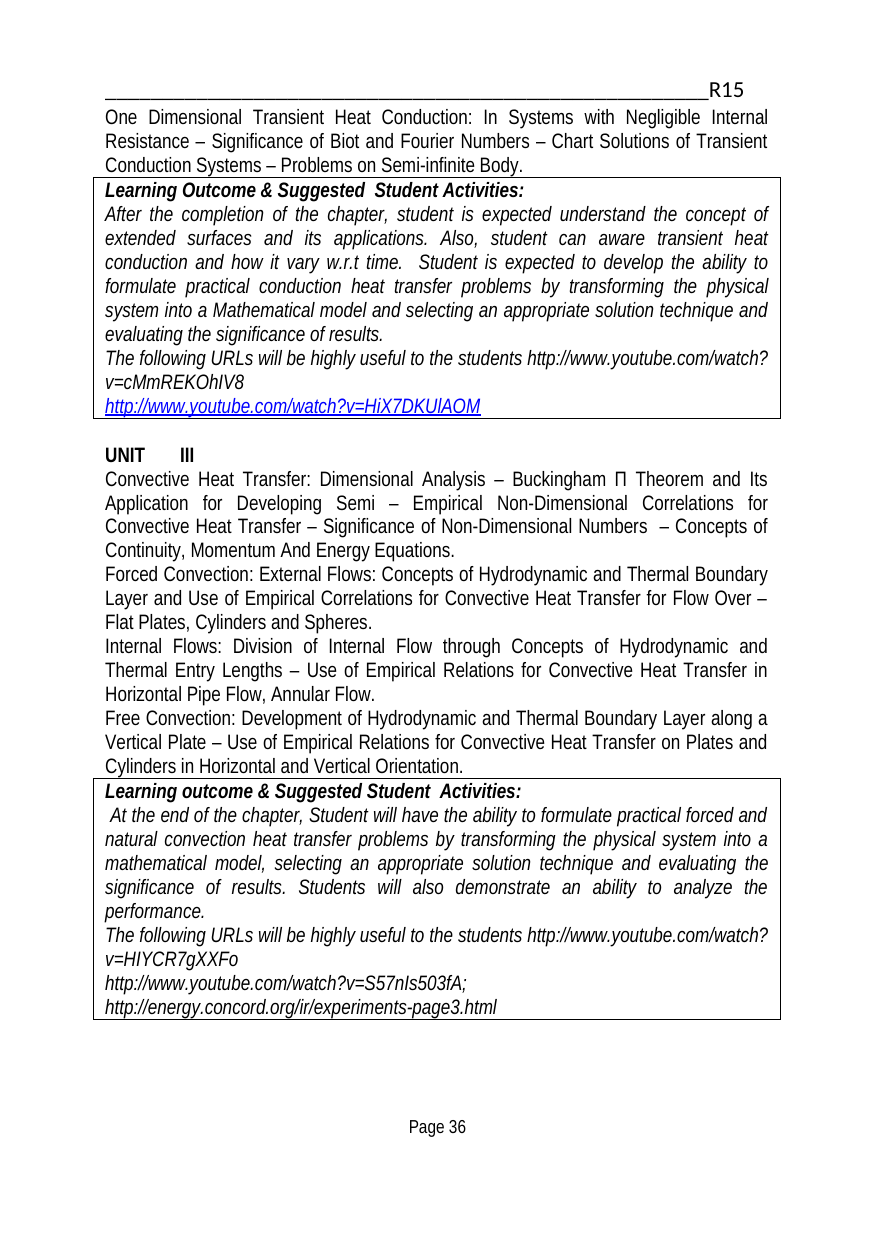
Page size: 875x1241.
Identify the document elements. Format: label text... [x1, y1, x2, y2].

text One Dimensional Transient Heat Conduction: In Systems with Negligible Internal Resistance – Significance of Biot and Fourier Numbers – Chart Solutions of Transient Conduction Systems – Problems on Semi-infinite Body. [105, 105, 769, 177]
text Convective Heat Transfer: Dimensional Analysis – Buckingham Π Theorem and Its Application for Developing Semi – Empirical Non-Dimensional Correlations for Convective Heat Transfer – Significance of Non-Dimensional Numbers – Concepts of Continuity, Momentum And Energy Equations. [105, 466, 769, 562]
text UNIT III [105, 442, 769, 466]
table_header Learning Outcome & Suggested Student Activities: After the completion of the chapter, student is expected understand the concept of extended surfaces and its applications. Also, student can aware transient heat conduction and how it vary w.r.t time. Student is expected to develop the ability to formulate practical conduction heat transfer problems by transforming the physical system into a Mathematical model and selecting an appropriate solution technique and evaluating the significance of results. The following URLs will be highly useful to the students http://www.youtube.com/watch?v=cMmREKOhIV8 http://www.youtube.com/watch?v=HiX7DKUlAOM [94, 178, 780, 417]
text Free Convection: Development of Hydrodynamic and Thermal Boundary Layer along a Vertical Plate – Use of Empirical Relations for Convective Heat Transfer on Plates and Cylinders in Horizontal and Vertical Orientation. [105, 706, 769, 778]
table_header Learning outcome & Suggested Student Activities: At the end of the chapter, Student will have the ability to formulate practical forced and natural convection heat transfer problems by transforming the physical system into a mathematical model, selecting an appropriate solution technique and evaluating the significance of results. Students will also demonstrate an ability to analyze the performance. The following URLs will be highly useful to the students http://www.youtube.com/watch?v=HIYCR7gXXFo http://www.youtube.com/watch?v=S57nIs503fA; http://energy.concord.org/ir/experiments-page3.html [94, 779, 780, 1018]
text Internal Flows: Division of Internal Flow through Concepts of Hydrodynamic and Thermal Entry Lengths – Use of Empirical Relations for Convective Heat Transfer in Horizontal Pipe Flow, Annular Flow. [105, 634, 769, 706]
text Forced Convection: External Flows: Concepts of Hydrodynamic and Thermal Boundary Layer and Use of Empirical Correlations for Convective Heat Transfer for Flow Over – Flat Plates, Cylinders and Spheres. [105, 562, 769, 634]
